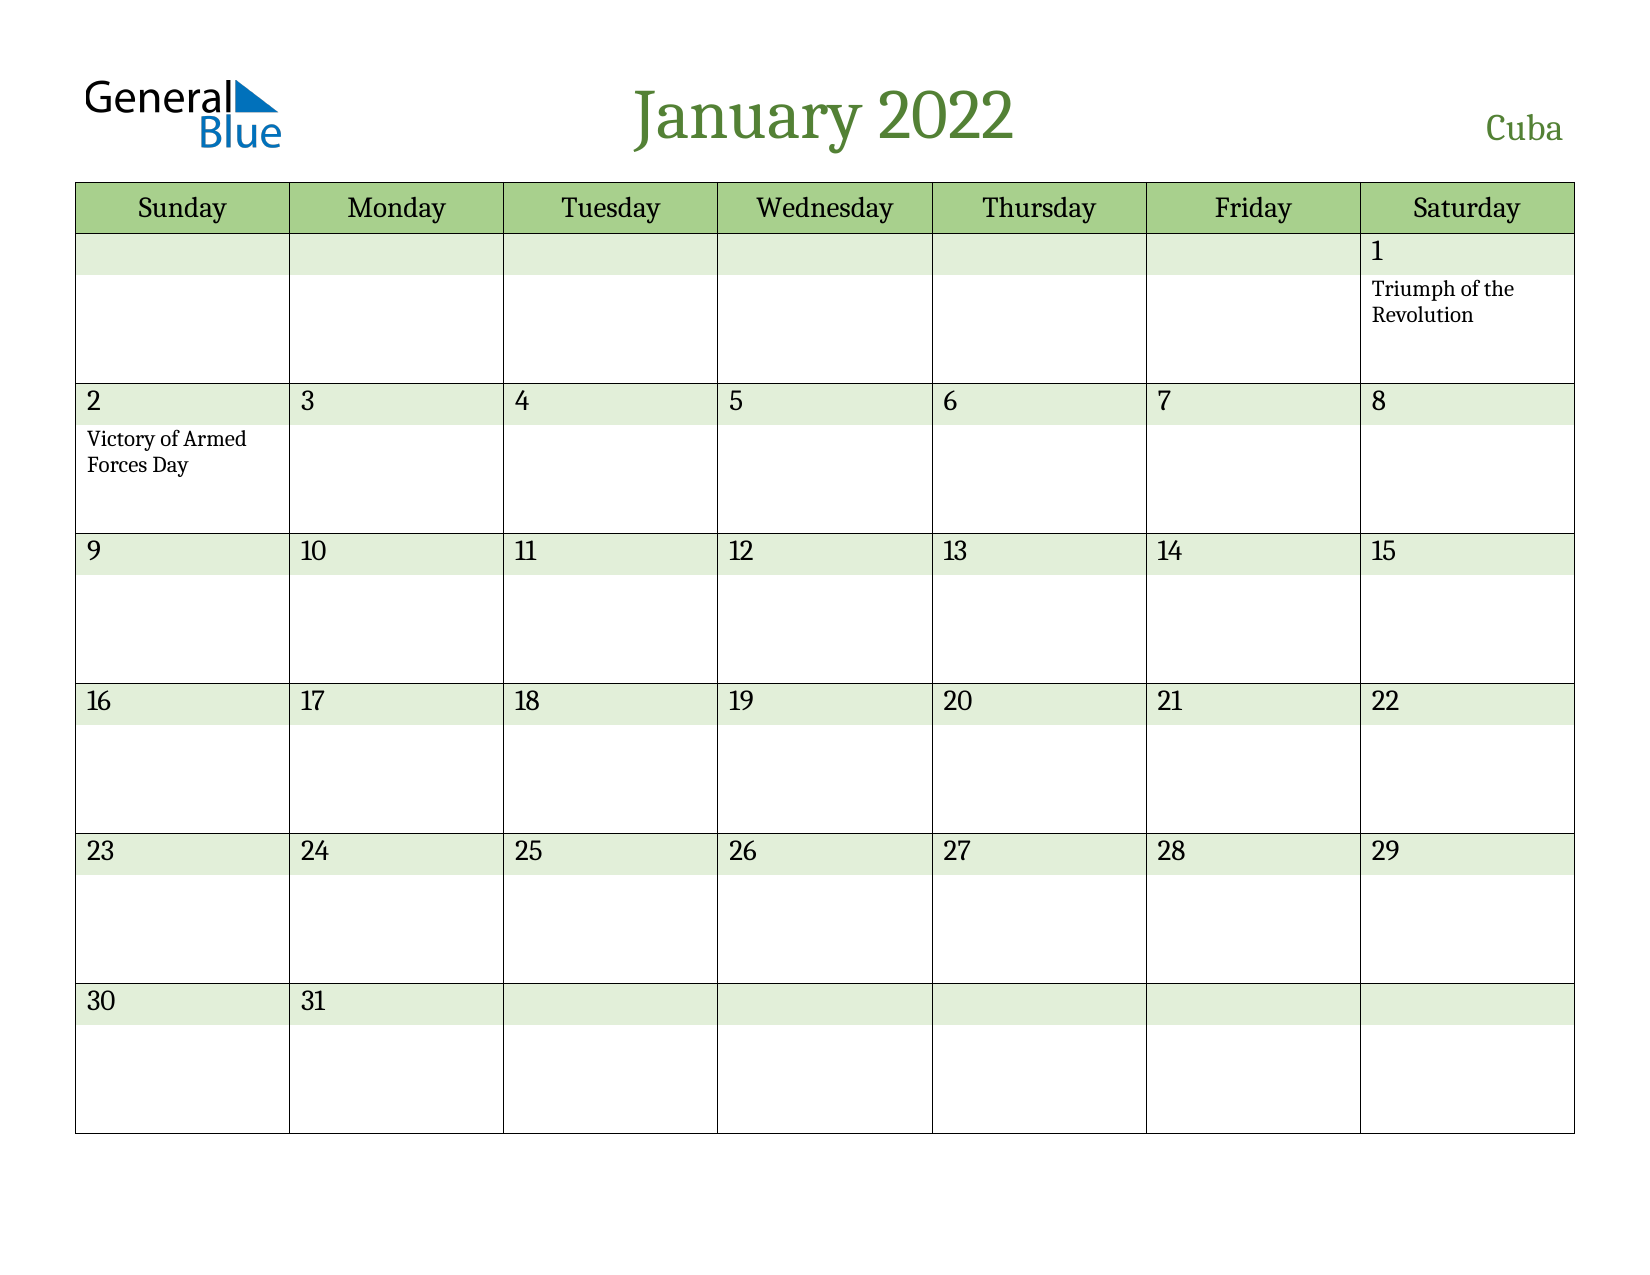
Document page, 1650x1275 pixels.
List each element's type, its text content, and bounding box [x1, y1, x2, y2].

table_cell [504, 234, 717, 275]
table_cell 8 [1361, 384, 1574, 425]
table_cell 17 [290, 684, 503, 725]
table_cell [76, 275, 289, 383]
table_cell 16 [76, 684, 289, 725]
table_cell [718, 575, 932, 683]
table_cell 26 [718, 834, 932, 875]
table_cell [1361, 575, 1574, 683]
table_cell 3 [290, 384, 503, 425]
table_cell 20 [933, 684, 1146, 725]
table_cell 22 [1361, 684, 1574, 725]
table_cell [290, 234, 503, 275]
table_cell 1 [1361, 234, 1574, 275]
table_cell [1147, 234, 1360, 275]
table_cell 25 [504, 834, 717, 875]
table_cell [1361, 725, 1574, 833]
table_cell [290, 725, 503, 833]
table_cell 23 [76, 834, 289, 875]
table_cell 30 [76, 984, 289, 1025]
table_cell 4 [504, 384, 717, 425]
table_cell 12 [718, 534, 932, 575]
table_header January 2022 [504, 75, 1146, 182]
table_cell [933, 425, 1146, 533]
table_cell 11 [504, 534, 717, 575]
table_cell [1361, 875, 1574, 983]
table_cell Monday [290, 183, 503, 233]
table_cell 14 [1147, 534, 1360, 575]
table_cell [1147, 275, 1360, 383]
table_cell [933, 275, 1146, 383]
table_cell 2 [76, 384, 289, 425]
table_header Cuba [1146, 75, 1574, 182]
table_cell [933, 984, 1146, 1025]
table_cell 29 [1361, 834, 1574, 875]
table_cell Triumph of the Revolution [1361, 275, 1574, 383]
table_cell Saturday [1361, 183, 1574, 233]
table_cell Sunday [76, 183, 289, 233]
table_cell [718, 725, 932, 833]
table_cell 28 [1147, 834, 1360, 875]
table_cell [933, 575, 1146, 683]
table_cell [504, 984, 717, 1025]
table_cell [718, 984, 932, 1025]
table_cell [933, 234, 1146, 275]
table_cell [76, 234, 289, 275]
table_cell [76, 725, 289, 833]
table_cell 24 [290, 834, 503, 875]
table_cell [1147, 875, 1360, 983]
table_cell [718, 234, 932, 275]
table_cell [718, 425, 932, 533]
table_cell [1361, 984, 1574, 1025]
table_cell 27 [933, 834, 1146, 875]
table_cell [1361, 1025, 1574, 1133]
table_cell 15 [1361, 534, 1574, 575]
table_cell [76, 875, 289, 983]
table_cell [718, 275, 932, 383]
table_cell [290, 575, 503, 683]
table_cell [76, 1025, 289, 1133]
table_cell 7 [1147, 384, 1360, 425]
table_cell [76, 575, 289, 683]
table_cell [290, 425, 503, 533]
picture [86, 80, 281, 148]
table_cell [718, 1025, 932, 1133]
table_cell [1361, 425, 1574, 533]
table_cell Tuesday [504, 183, 717, 233]
table_cell [504, 275, 717, 383]
table_cell [290, 875, 503, 983]
table_cell 31 [290, 984, 503, 1025]
table_header [76, 75, 503, 182]
table_cell 18 [504, 684, 717, 725]
table_cell [1147, 725, 1360, 833]
table_cell 19 [718, 684, 932, 725]
table_cell 13 [933, 534, 1146, 575]
table_cell [1147, 984, 1360, 1025]
table_cell [290, 275, 503, 383]
table_cell [718, 875, 932, 983]
table_cell Wednesday [718, 183, 932, 233]
table_cell [933, 875, 1146, 983]
table_cell [1147, 425, 1360, 533]
table_cell [933, 725, 1146, 833]
table_cell [504, 875, 717, 983]
table_cell [504, 575, 717, 683]
table_cell [504, 1025, 717, 1133]
table_cell 9 [76, 534, 289, 575]
table_cell [504, 725, 717, 833]
table_cell [933, 1025, 1146, 1133]
table_cell Thursday [933, 183, 1146, 233]
table_cell 6 [933, 384, 1146, 425]
table_cell [1147, 1025, 1360, 1133]
table_cell 21 [1147, 684, 1360, 725]
table_cell [290, 1025, 503, 1133]
table_cell [1147, 575, 1360, 683]
table_cell 10 [290, 534, 503, 575]
table_cell [504, 425, 717, 533]
table_cell 5 [718, 384, 932, 425]
table_cell Friday [1147, 183, 1360, 233]
table_cell Victory of Armed Forces Day [76, 425, 289, 533]
